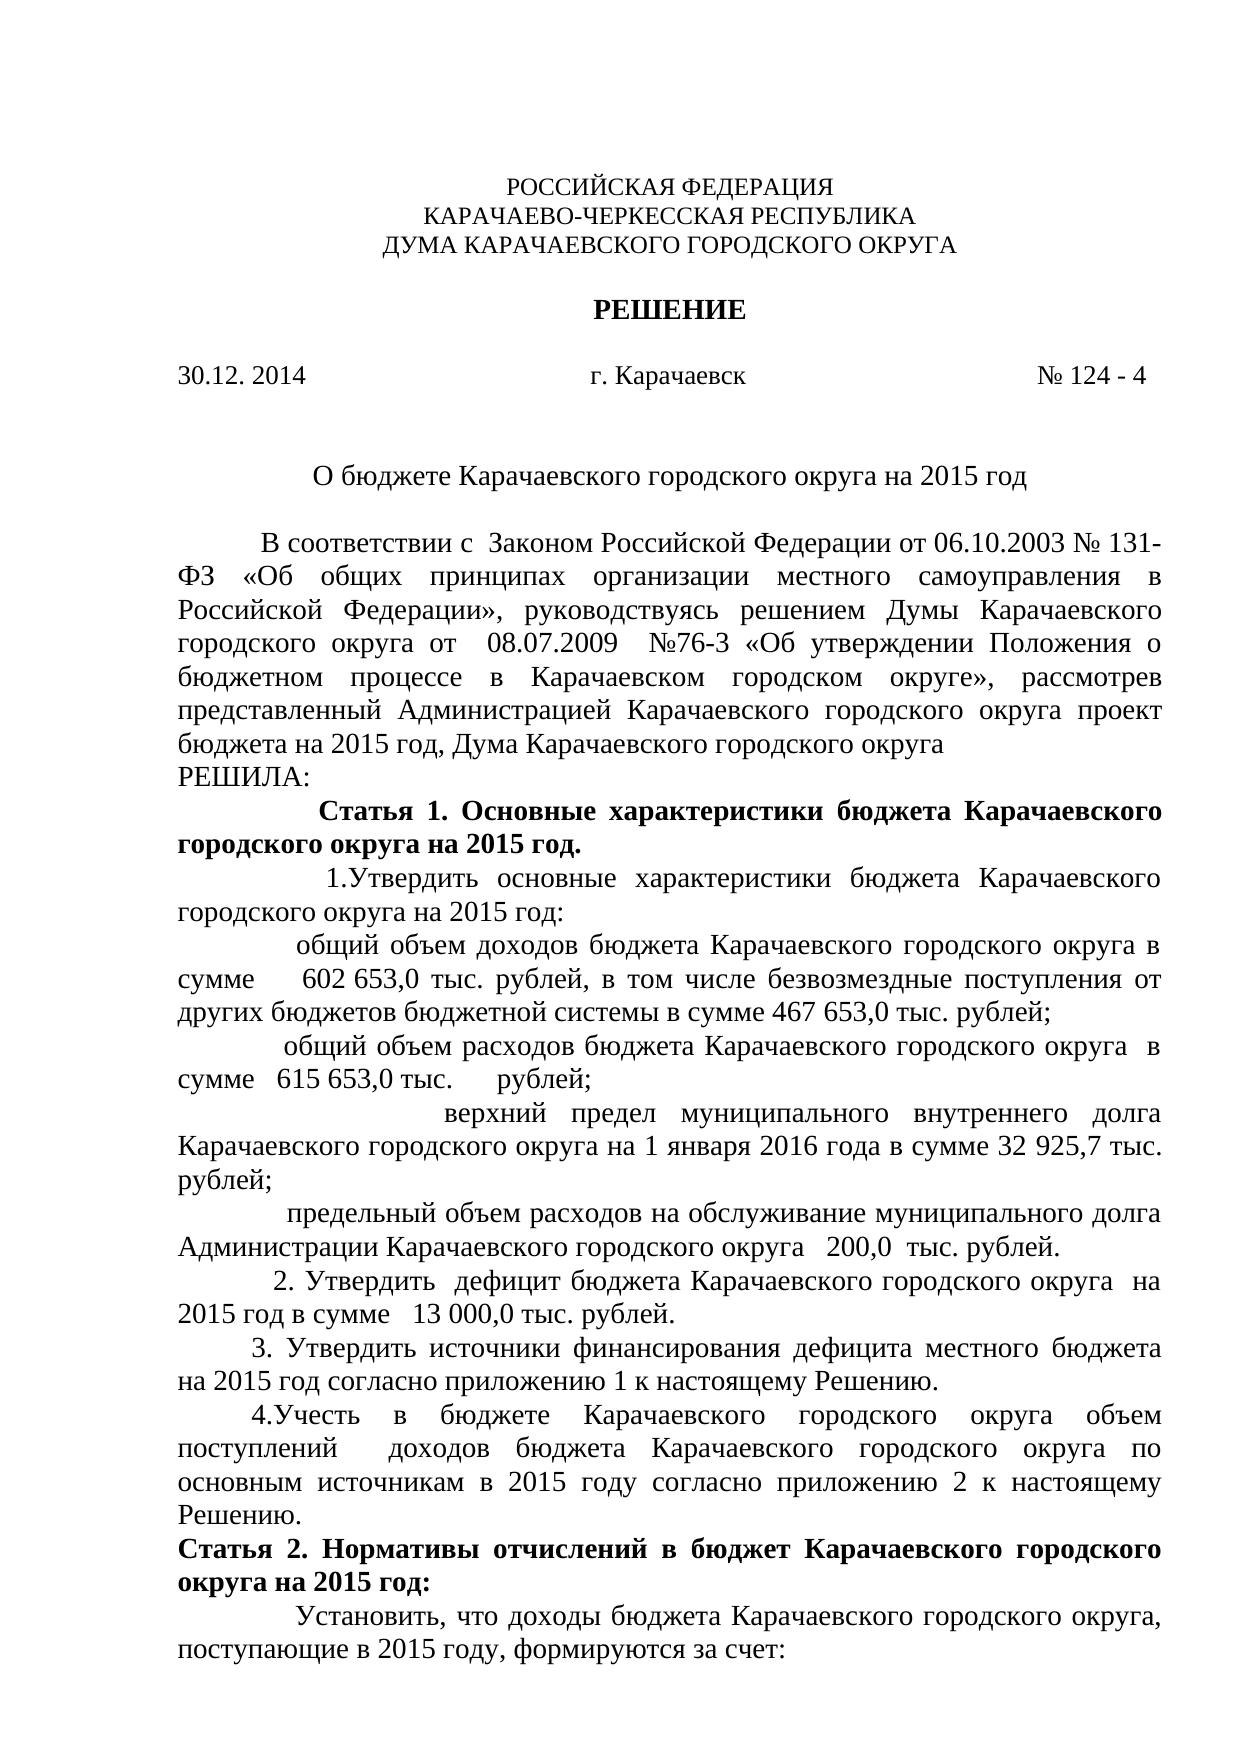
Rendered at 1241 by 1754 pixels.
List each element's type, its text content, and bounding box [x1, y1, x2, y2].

text Статья 1. Основные характеристики бюджета Карачаевского городского округа на 2015 год. [177, 793, 1162, 860]
text В соответствии с Законом Российской Федерации от 06.10.2003 № 131-ФЗ «Об общих принципах организации местного самоуправления в Российской Федерации», руководствуясь решением Думы Карачаевского городского округа от 08.07.2009 №76-3 «Об утверждении Положения о бюджетном процессе в Карачаевском городском округе», рассмотрев представленный Администрацией Карачаевского городского округа проект бюджета на 2015 год, Дума Карачаевского городского округа [177, 525, 1162, 759]
text 2. Утвердить дефицит бюджета Карачаевского городского округа на 2015 год в сумме 13 000,0 тыс. рублей. [177, 1263, 1162, 1330]
table_header г. Карачаевск [475, 359, 861, 391]
text Статья 2. Нормативы отчислений в бюджет Карачаевского городского округа на 2015 год: [177, 1531, 1162, 1598]
table_header 30.12. 2014 [166, 359, 475, 391]
text предельный объем расходов на обслуживание муниципального долга Администрации Карачаевского городского округа 200,0 тыс. рублей. [121, 1196, 1162, 1263]
text 1.Утвердить основные характеристики бюджета Карачаевского городского округа на 2015 год: [177, 860, 1162, 927]
subtitle РЕШЕНИЕ [177, 292, 1162, 326]
text КАРАЧАЕВО-ЧЕРКЕССКАЯ РЕСПУБЛИКА [177, 201, 1162, 230]
text верхний предел муниципального внутреннего долга Карачаевского городского округа на 1 января 2016 года в сумме 32 925,7 тыс. рублей; [177, 1095, 1162, 1196]
table_header О бюджете Карачаевского городского округа на 2015 год [166, 458, 1174, 491]
text РОССИЙСКАЯ ФЕДЕРАЦИЯ [177, 172, 1162, 201]
table_header № 124 - 4 [861, 359, 1160, 391]
text Установить, что доходы бюджета Карачаевского городского округа, поступающие в 2015 году, формируются за счет: [177, 1598, 1162, 1665]
text 3. Утвердить источники финансирования дефицита местного бюджета на 2015 год согласно приложению 1 к настоящему Решению. [177, 1330, 1162, 1397]
text РЕШИЛА: [177, 759, 1162, 793]
text общий объем доходов бюджета Карачаевского городского округа в сумме 602 653,0 тыс. рублей, в том числе безвозмездные поступления от других бюджетов бюджетной системы в сумме 467 653,0 тыс. рублей; [177, 927, 1162, 1028]
subtitle ДУМА КАРАЧАЕВСКОГО ГОРОДСКОГО ОКРУГА [177, 230, 1162, 259]
text 4.Учесть в бюджете Карачаевского городского округа объем поступлений доходов бюджета Карачаевского городского округа по основным источникам в 2015 году согласно приложению 2 к настоящему Решению. [177, 1397, 1162, 1531]
text общий объем расходов бюджета Карачаевского городского округа в сумме 615 653,0 тыс. рублей; [177, 1028, 1162, 1095]
